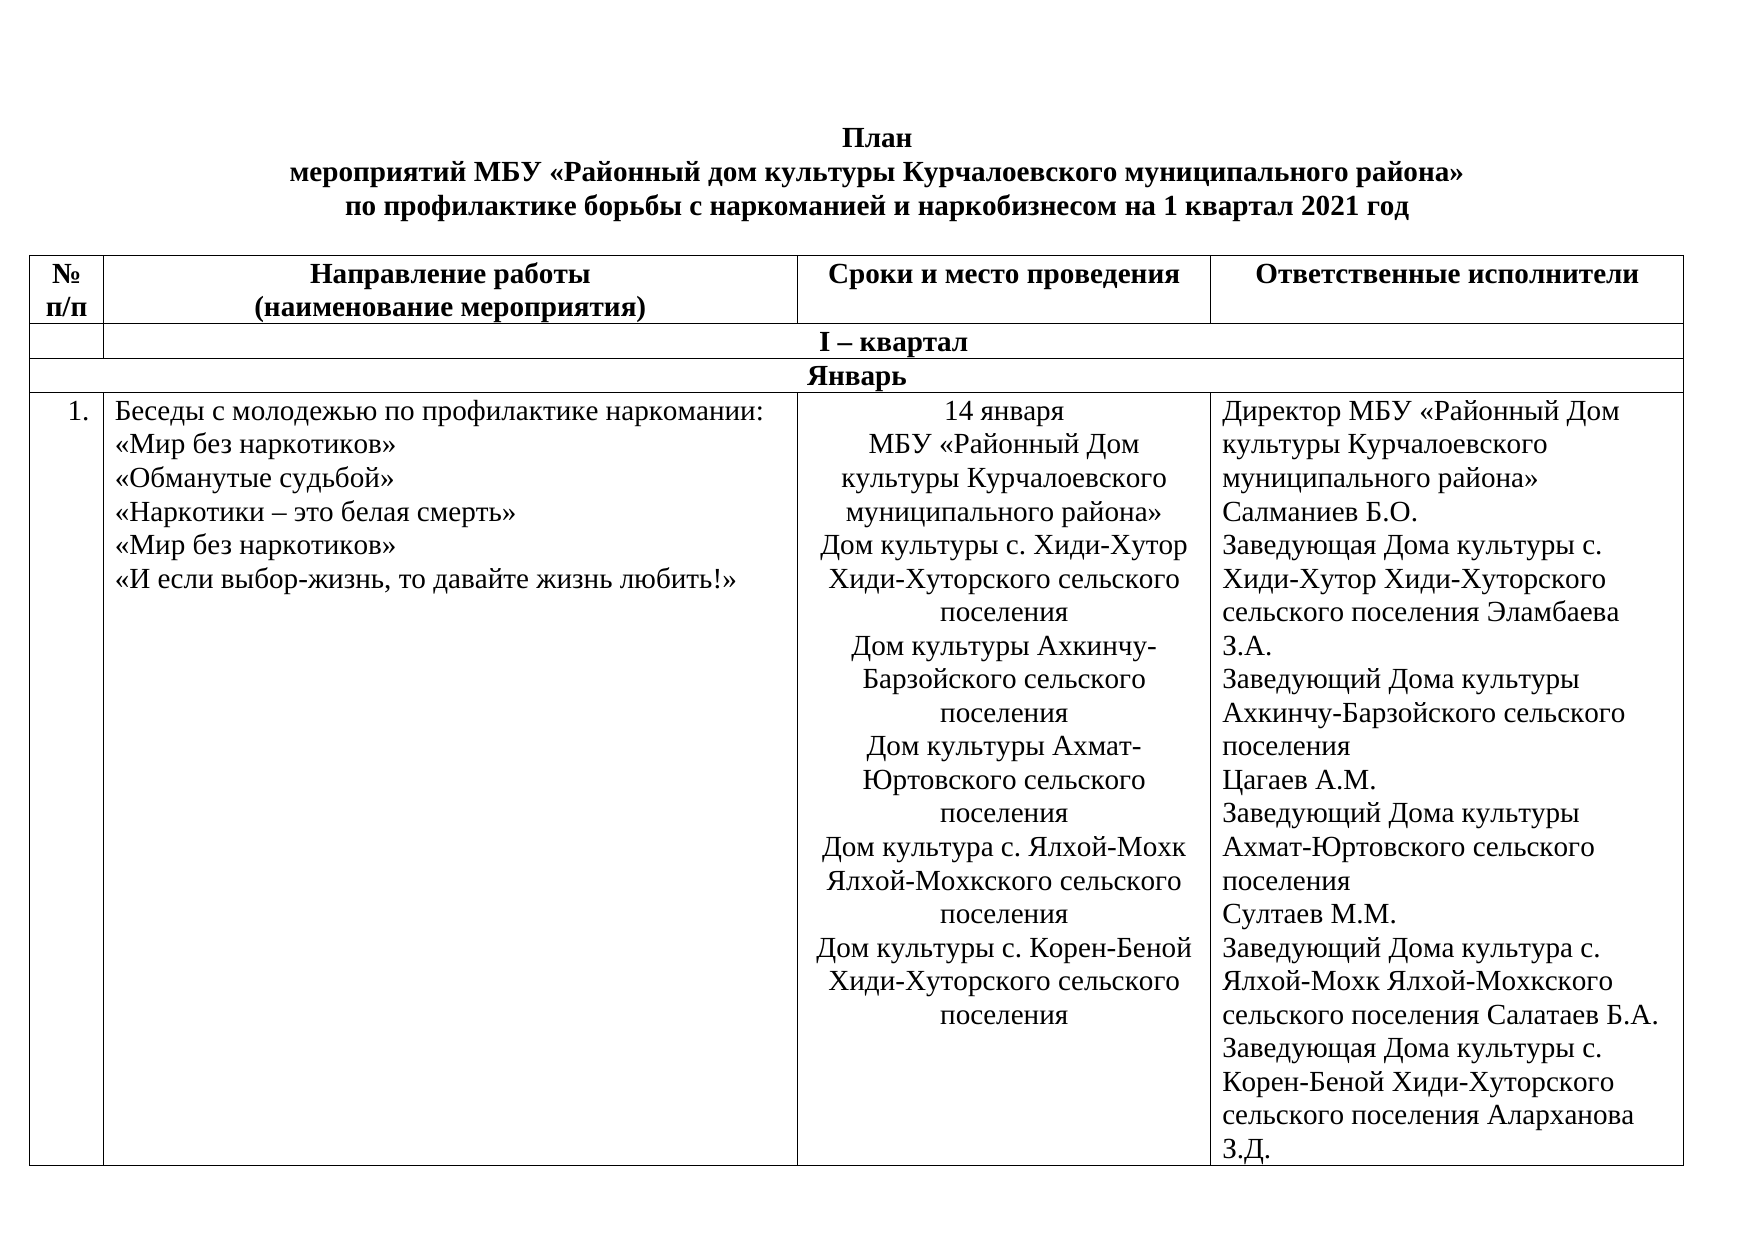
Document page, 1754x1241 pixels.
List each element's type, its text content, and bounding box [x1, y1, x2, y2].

text План [118, 121, 1636, 154]
table_header № п/п [30, 256, 103, 323]
table_header Направление работы (наименование мероприятия) [104, 256, 797, 323]
table_header Сроки и место проведения [798, 256, 1210, 323]
table_cell [30, 324, 103, 357]
text по профилактике борьбы с наркоманией и наркобизнесом на 1 квартал 2021 год [118, 188, 1636, 221]
text мероприятий МБУ «Районный дом культуры Курчалоевского муниципального района» [118, 154, 1636, 188]
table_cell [104, 393, 797, 1164]
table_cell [1211, 393, 1683, 1164]
table_header Ответственные исполнители [1211, 256, 1683, 323]
table_cell Январь [30, 359, 1683, 392]
table_cell I – квартал [104, 324, 1683, 357]
table_cell [30, 393, 103, 1164]
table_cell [798, 393, 1210, 1164]
